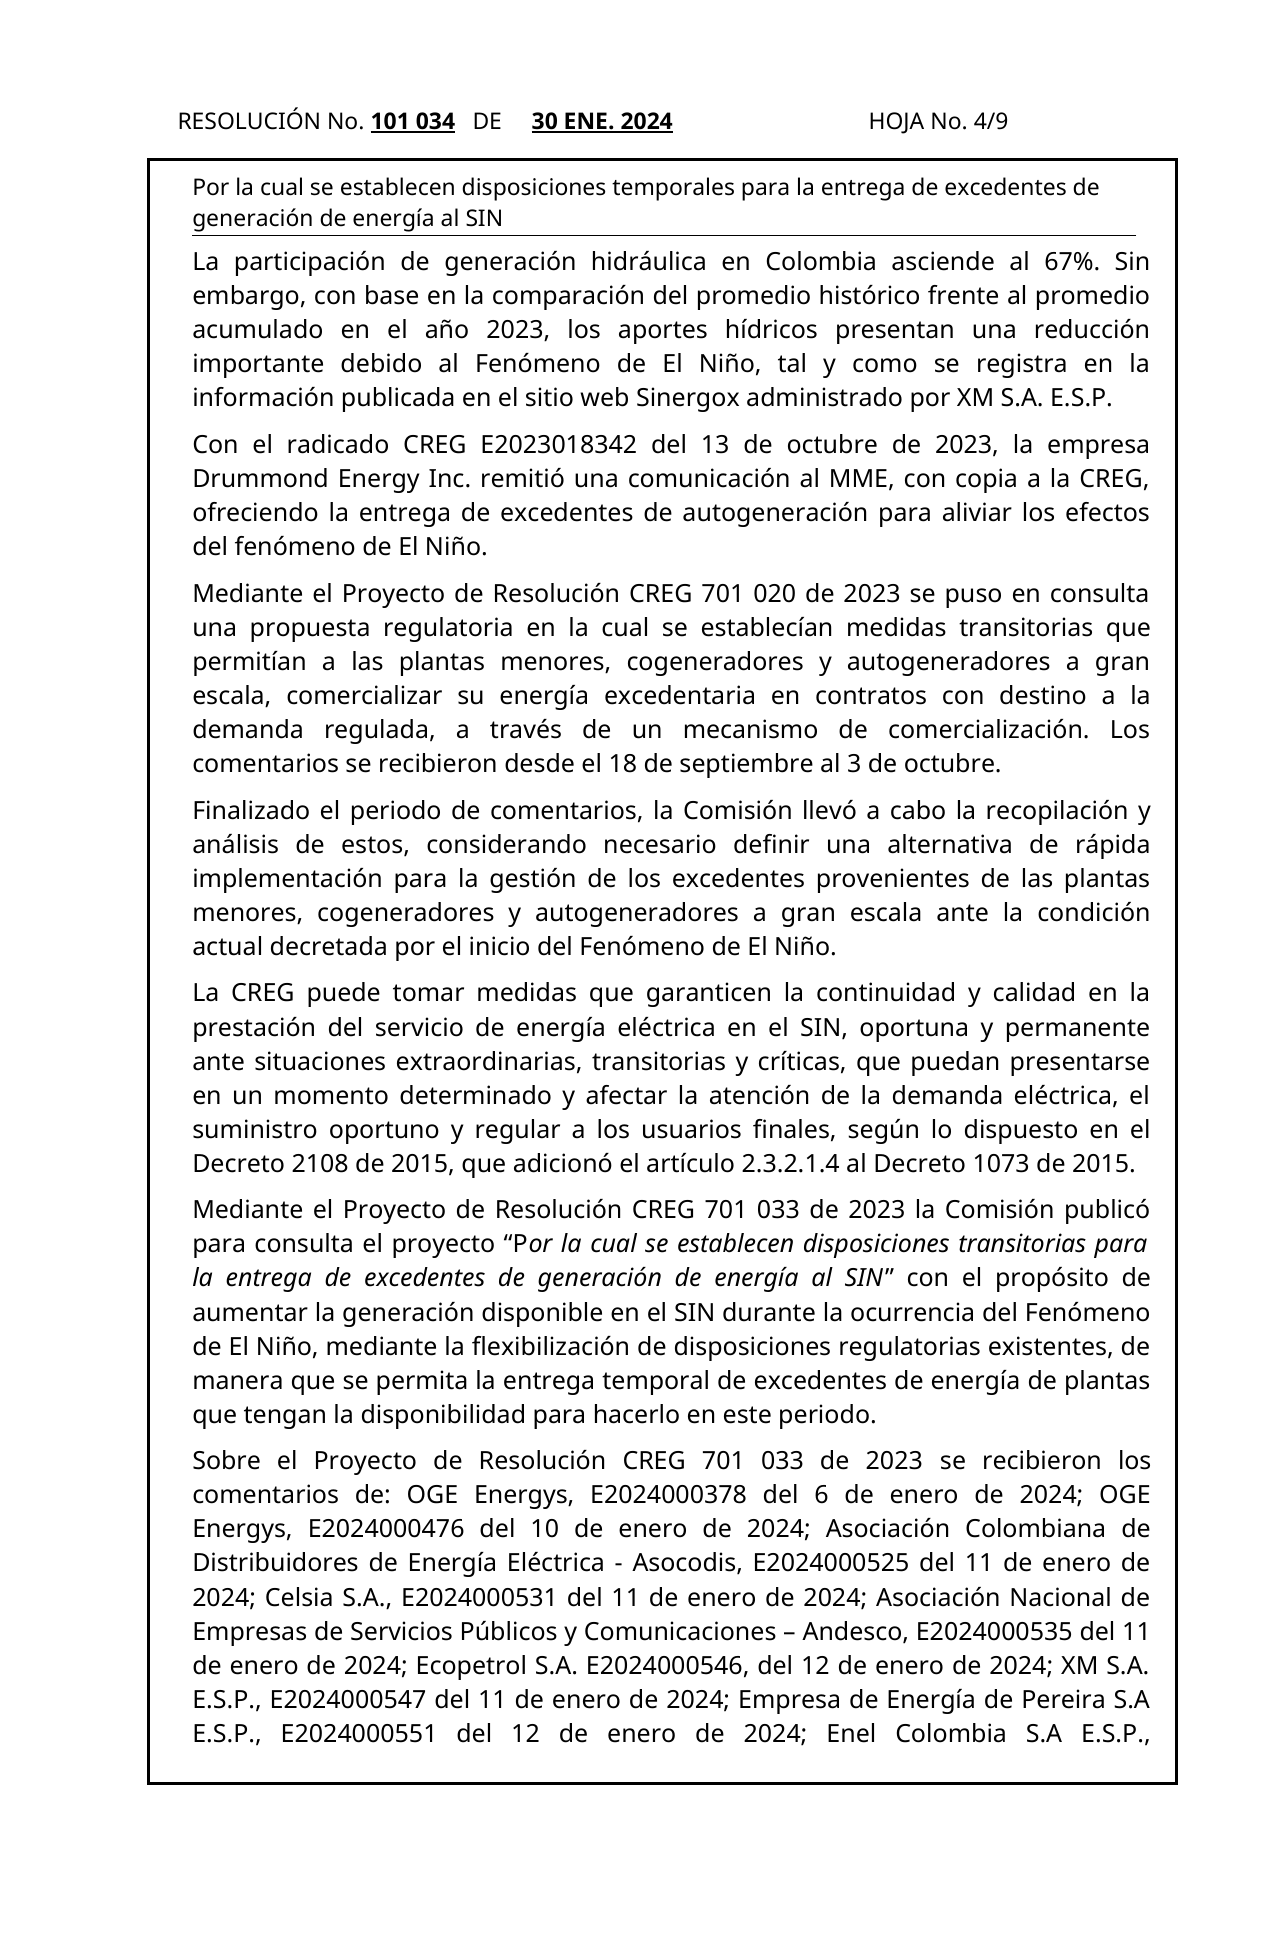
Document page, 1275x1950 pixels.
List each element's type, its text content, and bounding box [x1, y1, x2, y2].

text La CREG puede tomar medidas que garanticen la continuidad y calidad en la prestación del servicio de energía eléctrica en el SIN, oportuna y permanente ante situaciones extraordinarias, transitorias y críticas, que puedan presentarse en un momento determinado y afectar la atención de la demanda eléctrica, el suministro oportuno y regular a los usuarios finales, según lo dispuesto en el Decreto 2108 de 2015, que adicionó el artículo 2.3.2.1.4 al Decreto 1073 de 2015. [192, 975, 1152, 1179]
text Mediante el Proyecto de Resolución CREG 701 020 de 2023 se puso en consulta una propuesta regulatoria en la cual se establecían medidas transitorias que permitían a las plantas menores, cogeneradores y autogeneradores a gran escala, comercializar su energía excedentaria en contratos con destino a la demanda regulada, a través de un mecanismo de comercialización. Los comentarios se recibieron desde el 18 de septiembre al 3 de octubre. [192, 575, 1152, 780]
text Finalizado el periodo de comentarios, la Comisión llevó a cabo la recopilación y análisis de estos, considerando necesario definir una alternativa de rápida implementación para la gestión de los excedentes provenientes de las plantas menores, cogeneradores y autogeneradores a gran escala ante la condición actual decretada por el inicio del Fenómeno de El Niño. [192, 792, 1152, 963]
text Con el radicado CREG E2023018342 del 13 de octubre de 2023, la empresa Drummond Energy Inc. remitió una comunicación al MME, con copia a la CREG, ofreciendo la entrega de excedentes de autogeneración para aliviar los efectos del fenómeno de El Niño. [192, 427, 1152, 563]
text Mediante el Proyecto de Resolución CREG 701 033 de 2023 la Comisión publicó para consulta el proyecto “Por la cual se establecen disposiciones transitorias para la entrega de excedentes de generación de energía al SIN” con el propósito de aumentar la generación disponible en el SIN durante la ocurrencia del Fenómeno de El Niño, mediante la flexibilización de disposiciones regulatorias existentes, de manera que se permita la entrega temporal de excedentes de energía de plantas que tengan la disponibilidad para hacerlo en este periodo. [192, 1192, 1152, 1430]
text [192, 1443, 1152, 1749]
text La participación de generación hidráulica en Colombia asciende al 67%. Sin embargo, con base en la comparación del promedio histórico frente al promedio acumulado en el año 2023, los aportes hídricos presentan una reducción importante debido al Fenómeno de El Niño, tal y como se registra en la información publicada en el sitio web Sinergox administrado por XM S.A. E.S.P. [192, 244, 1152, 414]
